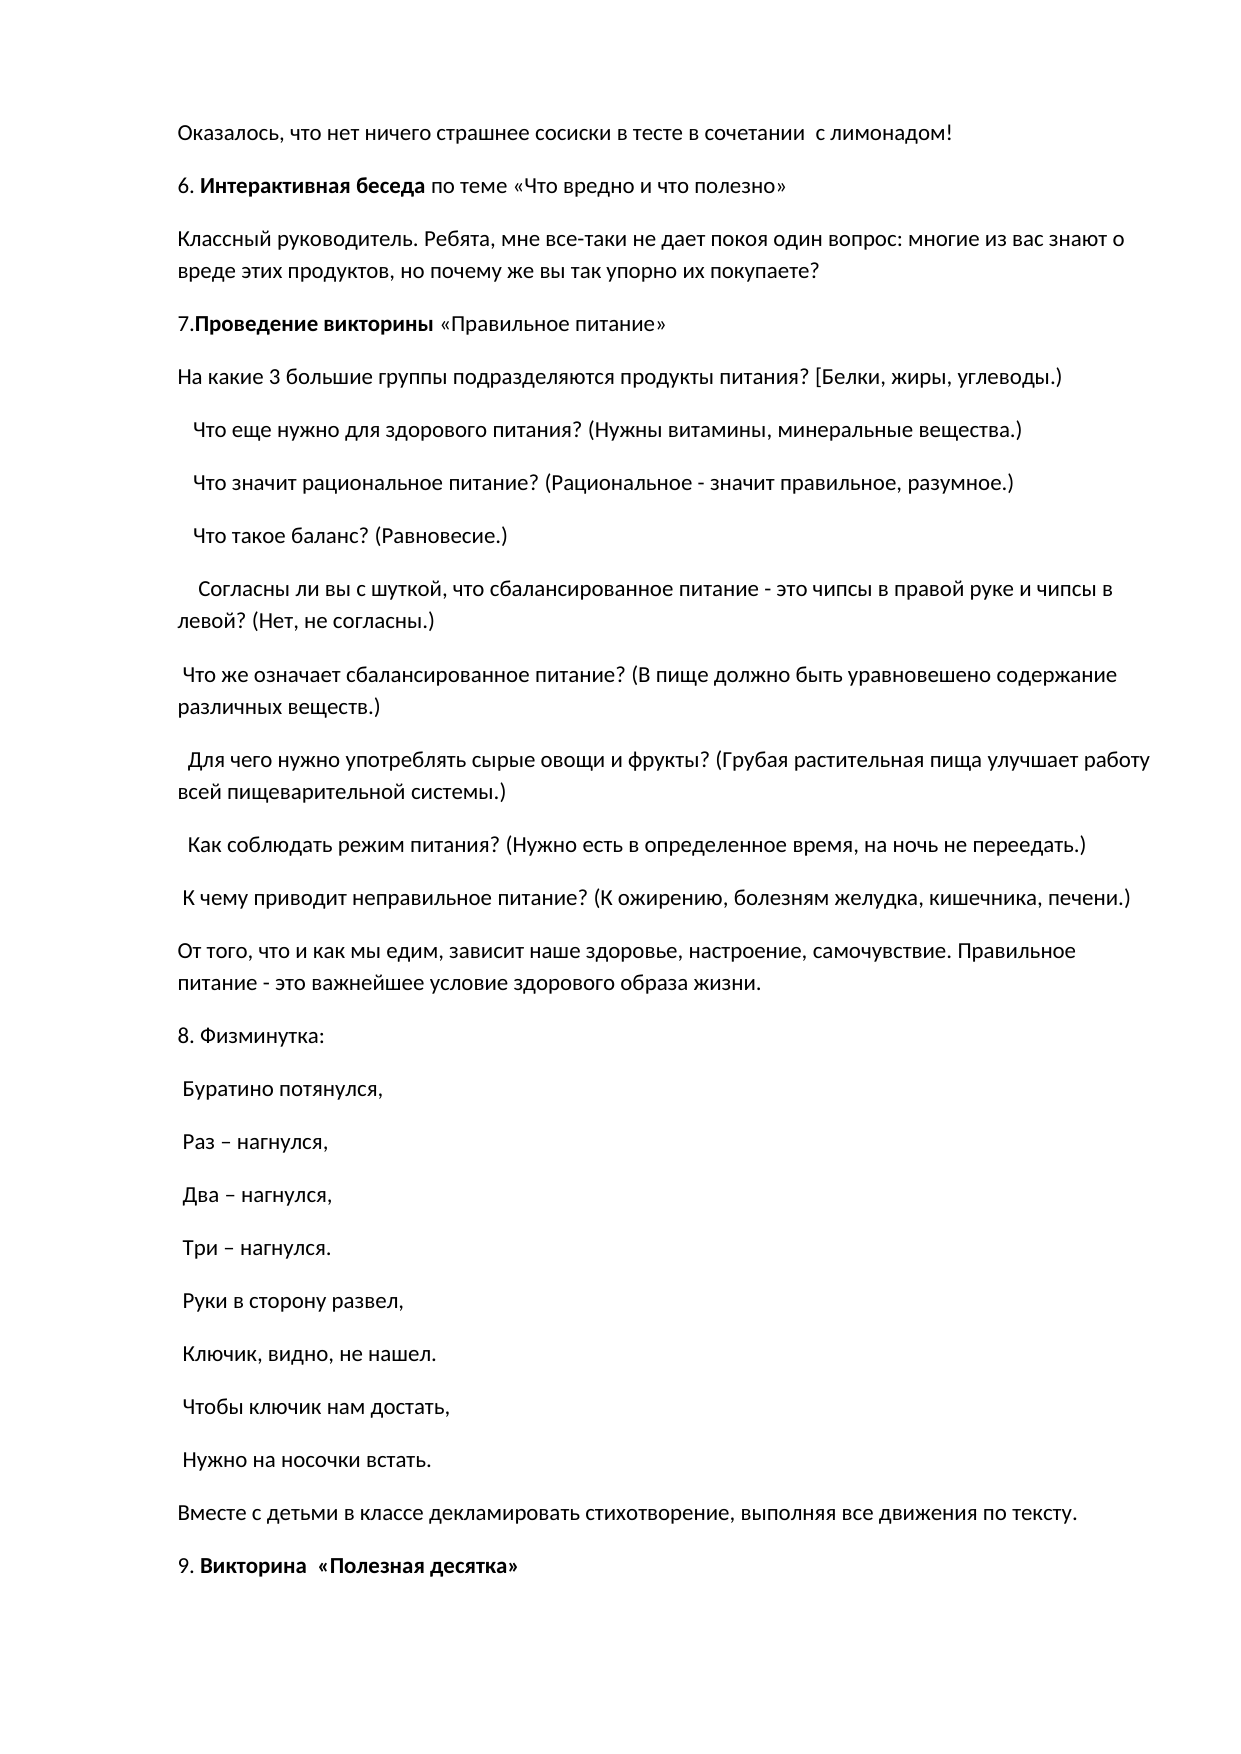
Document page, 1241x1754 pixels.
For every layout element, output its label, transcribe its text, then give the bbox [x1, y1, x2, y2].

text Нужно на носочки встать. [177, 1446, 1152, 1473]
text 6. Интерактивная беседа по теме «Что вредно и что полезно» [177, 171, 1152, 199]
text Вместе с детьми в классе декламировать стихотворение, выполняя все движения по тексту. [177, 1498, 1152, 1527]
text 9. Викторина «Полезная десятка» [177, 1552, 1152, 1579]
text Буратино потянулся, [177, 1074, 1152, 1102]
text К чему приводит неправильное питание? (К ожирению, болезням желудка, кишечника, печени.) [177, 883, 1152, 911]
text Классный руководитель. Ребята, мне все-таки не дает покоя один вопрос: многие из вас знают о вреде этих продуктов, но почему же вы так упорно их покупаете? [177, 224, 1152, 284]
text Для чего нужно употреблять сырые овощи и фрукты? (Грубая растительная пища улучшает работу всей пищеварительной системы.) [177, 745, 1152, 805]
text Оказалось, что нет ничего страшнее сосиски в тесте в сочетании с лимонадом! [177, 118, 1152, 146]
text От того, что и как мы едим, зависит наше здоровье, настроение, самочувствие. Правильное питание - это важнейшее условие здорового образа жизни. [177, 936, 1152, 996]
text Руки в сторону развел, [177, 1286, 1152, 1314]
text Что же означает сбалансированное питание? (В пище должно быть уравновешено содержание различных веществ.) [177, 660, 1152, 720]
text Что значит рациональное питание? (Рациональное - значит правильное, разумное.) [177, 468, 1152, 496]
text Согласны ли вы с шуткой, что сбалансированное питание - это чипсы в правой руке и чипсы в левой? (Нет, не согласны.) [177, 574, 1152, 635]
text Что такое баланс? (Равновесие.) [177, 521, 1152, 549]
text 7.Проведение викторины «Правильное питание» [177, 309, 1152, 337]
text Два – нагнулся, [177, 1180, 1152, 1208]
text Чтобы ключик нам достать, [177, 1392, 1152, 1421]
text Раз – нагнулся, [177, 1127, 1152, 1155]
text 8. Физминутка: [177, 1021, 1152, 1049]
text Три – нагнулся. [177, 1233, 1152, 1261]
text На какие 3 большие группы подразделяются продукты питания? [Белки, жиры, углеводы.) [177, 362, 1152, 390]
text Как соблюдать режим питания? (Нужно есть в определенное время, на ночь не переедать.) [177, 830, 1152, 858]
text Ключик, видно, не нашел. [177, 1339, 1152, 1367]
text Что еще нужно для здорового питания? (Нужны витамины, минеральные вещества.) [177, 415, 1152, 443]
